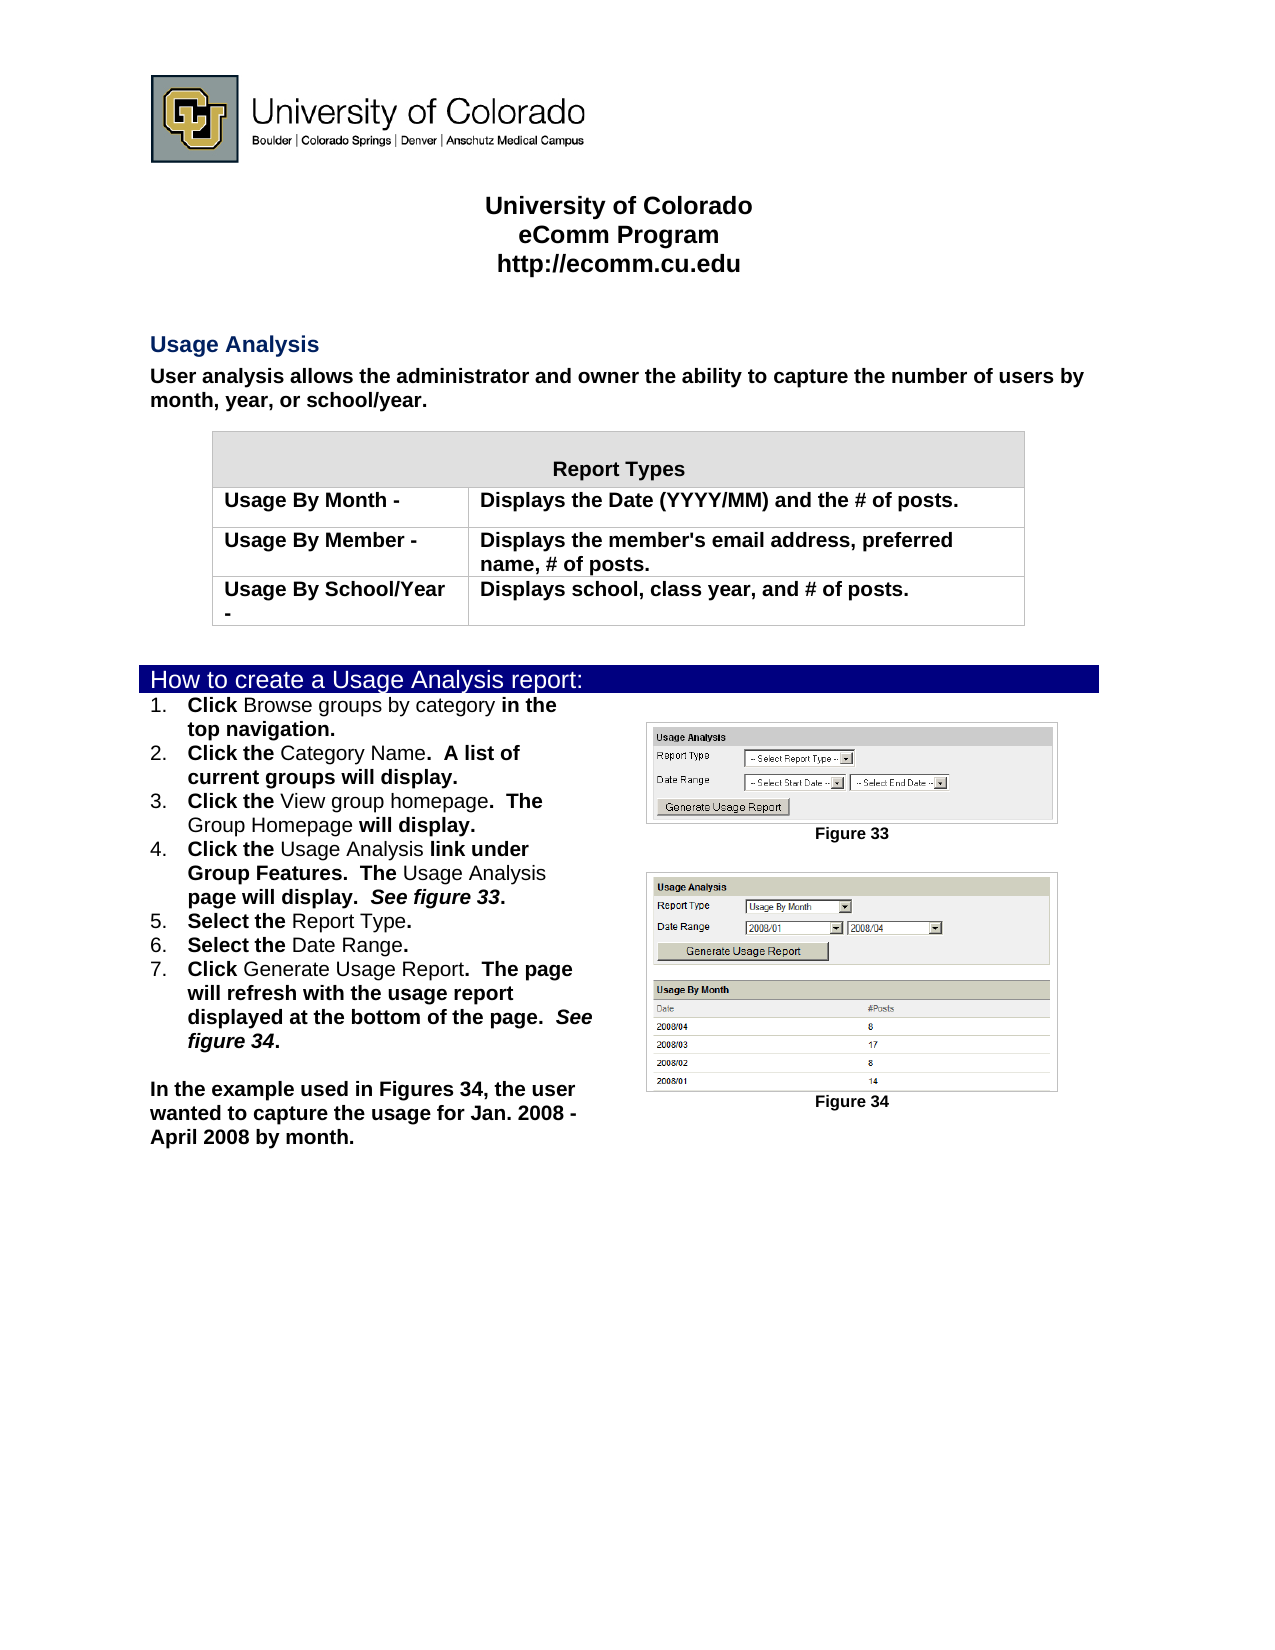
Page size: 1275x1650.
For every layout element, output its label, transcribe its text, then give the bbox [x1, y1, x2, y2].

picture [647, 873, 1057, 1091]
table_cell Displays school, class year, and # of posts. [469, 577, 1024, 625]
table_cell Figure 33 Figure 34 [605, 693, 1099, 1148]
table_header How to create a Usage Analysis report: [139, 665, 1099, 693]
table_cell Displays the Date (YYYY/MM) and the # of posts. [469, 488, 1024, 527]
table_cell Usage By School/Year - [213, 577, 468, 625]
text User analysis allows the administrator and owner the ability to capture the number of users by month, year, or school/year. [150, 364, 1087, 412]
table_cell Usage By Month - [213, 488, 468, 527]
subtitle Usage Analysis [150, 331, 1087, 358]
picture [647, 723, 1057, 823]
table_cell Click Browse groups by category in the top navigation. Click the Category Name. A list of current groups will display. Click the View group homepage. The Group Homepage will display. Click the Usage Analysis link under Group Features. The Usage Analysis page will display. See figure 33. Select the Report Type. Select the Date Range. Click Generate Usage Report. The page will refresh with the usage report displayed at the bottom of the page. See figure 34. In the example used in Figures 34, the user wanted to capture the usage for Jan. 2008 - April 2008 by month. [139, 693, 605, 1148]
table_header Report Types [213, 432, 1024, 487]
table_cell Displays the member's email address, preferred name, # of posts. [469, 528, 1024, 576]
table_cell Usage By Member - [213, 528, 468, 576]
picture [150, 75, 585, 163]
